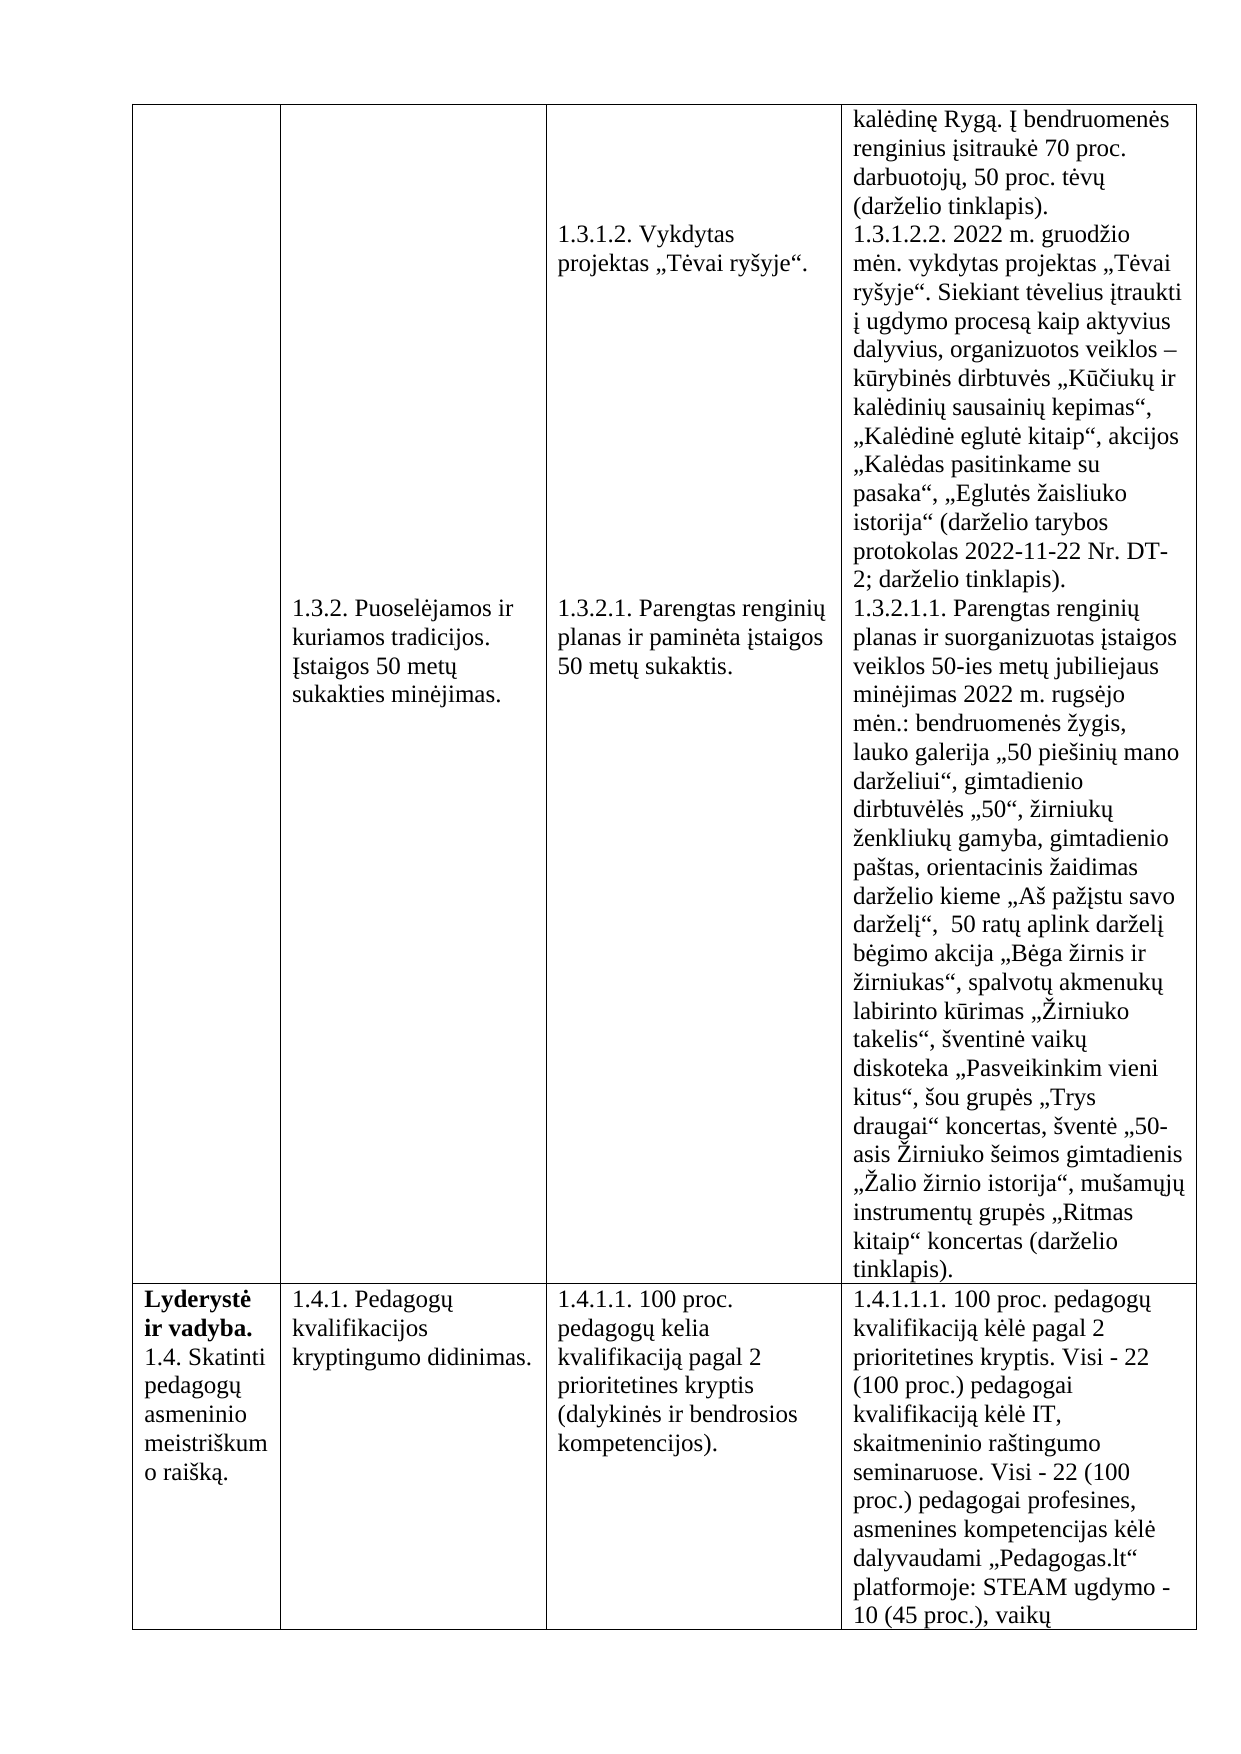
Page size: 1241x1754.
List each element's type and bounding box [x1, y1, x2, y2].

table_cell [547, 1284, 841, 1629]
table_cell [133, 105, 280, 1283]
table_cell [842, 1284, 1196, 1629]
table_cell [281, 1284, 546, 1629]
table_cell [842, 105, 1196, 1283]
table_cell [133, 1284, 280, 1629]
table_cell [547, 105, 841, 1283]
table_cell [281, 105, 546, 1283]
